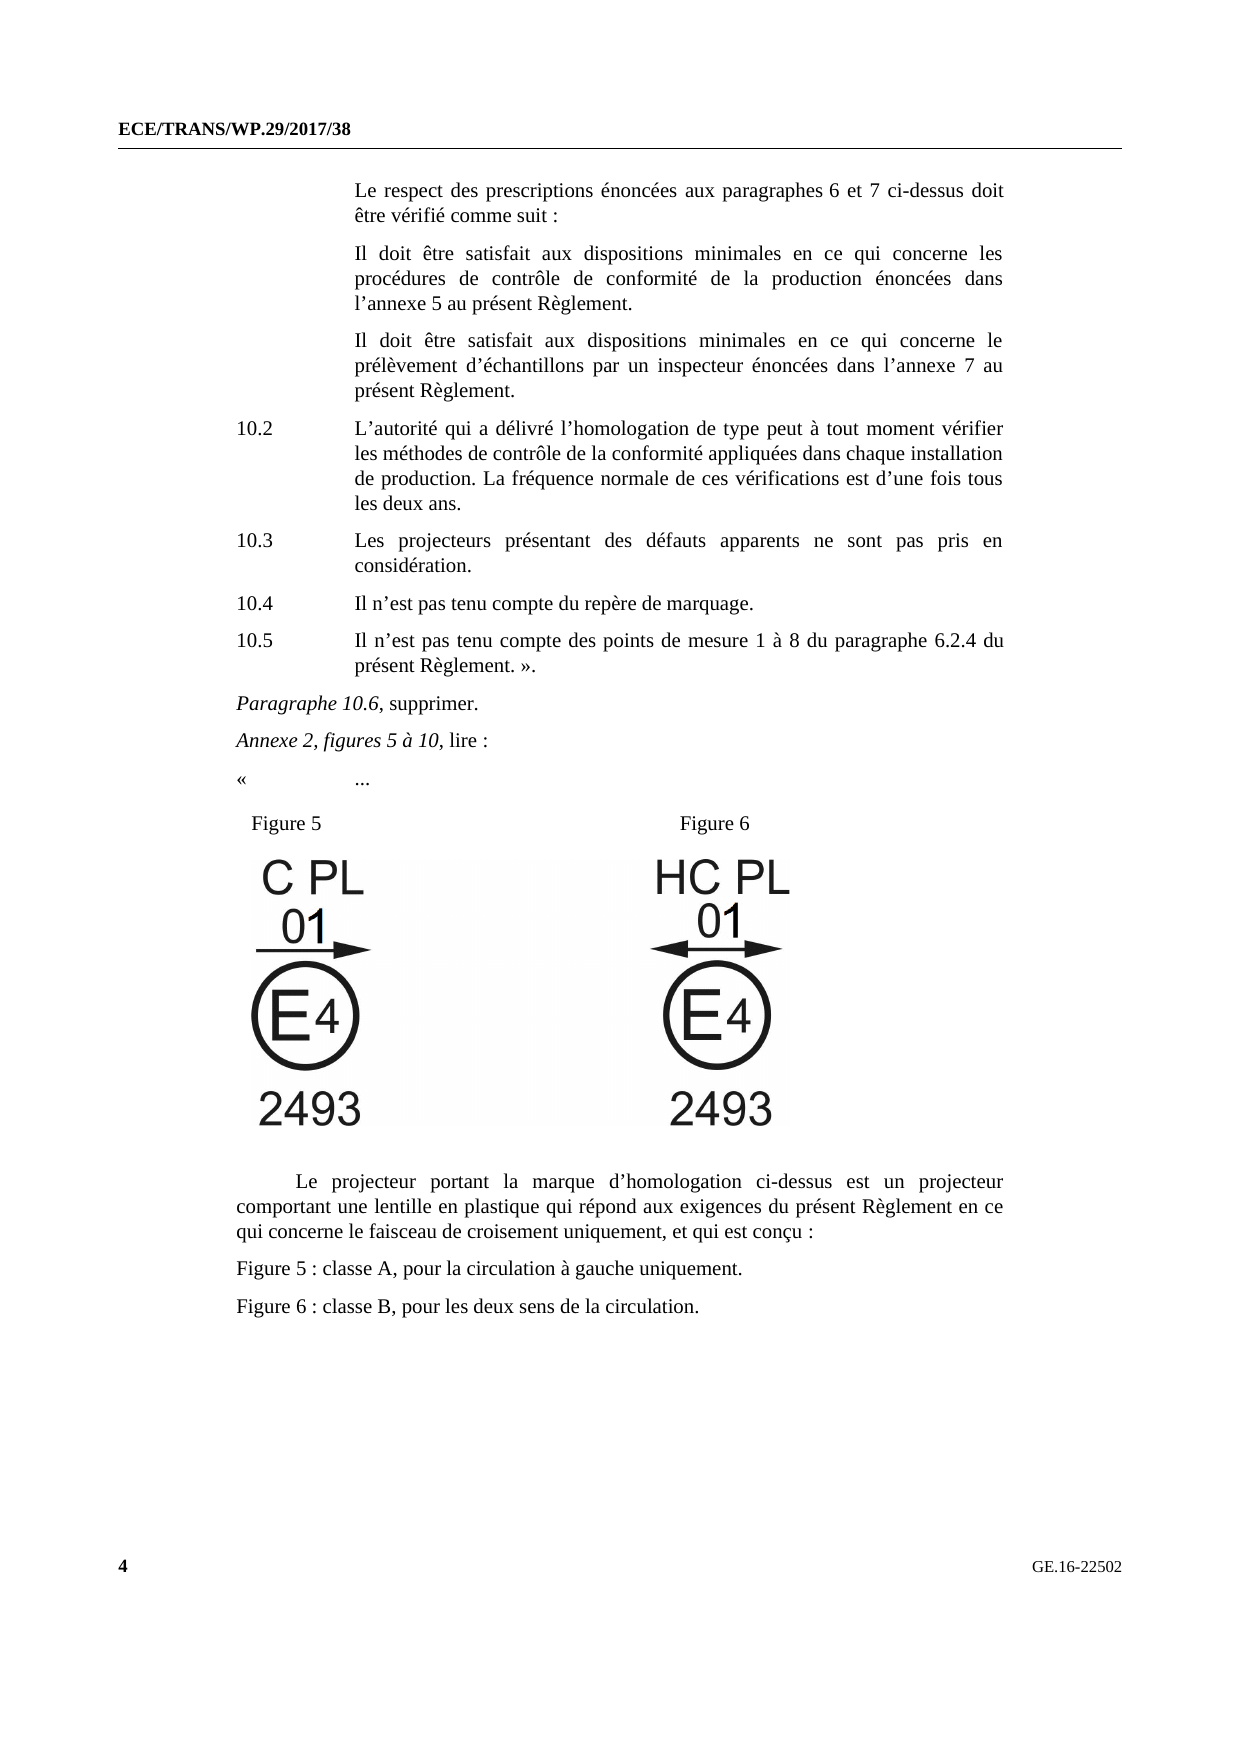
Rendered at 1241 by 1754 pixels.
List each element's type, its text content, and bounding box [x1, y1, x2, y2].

text Figure 6 : classe B, pour les deux sens de la circulation. [236, 1293, 1004, 1318]
text « ... [236, 765, 1004, 790]
text 10.2 L’autorité qui a délivré l’homologation de type peut à tout moment vérifier les méthodes de contrôle de la conformité appliquées dans chaque installation de production. La fréquence normale de ces vérifications est d’une fois tous les deux ans. [236, 415, 1004, 515]
text Le respect des prescriptions énoncées aux paragraphes 6 et 7 ci-dessus doit être vérifié comme suit : [354, 177, 1004, 227]
text 10.5 Il n’est pas tenu compte des points de mesure 1 à 8 du paragraphe 6.2.4 du présent Règlement. ». [236, 627, 1004, 677]
picture [251, 859, 790, 1126]
text Il doit être satisfait aux dispositions minimales en ce qui concerne le prélèvement d’échantillons par un inspecteur énoncées dans l’annexe 7 au présent Règlement. [354, 327, 1004, 402]
text 10.3 Les projecteurs présentant des défauts apparents ne sont pas pris en considération. [236, 527, 1004, 577]
text Il doit être satisfait aux dispositions minimales en ce qui concerne les procédures de contrôle de conformité de la production énoncées dans l’annexe 5 au présent Règlement. [354, 240, 1004, 315]
text Le projecteur portant la marque d’homologation ci-dessus est un projecteur comportant une lentille en plastique qui répond aux exigences du présent Règlement en ce qui concerne le faisceau de croisement uniquement, et qui est conçu : [236, 1168, 1004, 1243]
text Paragraphe 10.6, supprimer. [236, 690, 1004, 715]
text 10.4 Il n’est pas tenu compte du repère de marquage. [236, 590, 1004, 615]
text Annexe 2, figures 5 à 10, lire : [236, 727, 1004, 752]
text Figure 5 : classe A, pour la circulation à gauche uniquement. [236, 1255, 1004, 1280]
